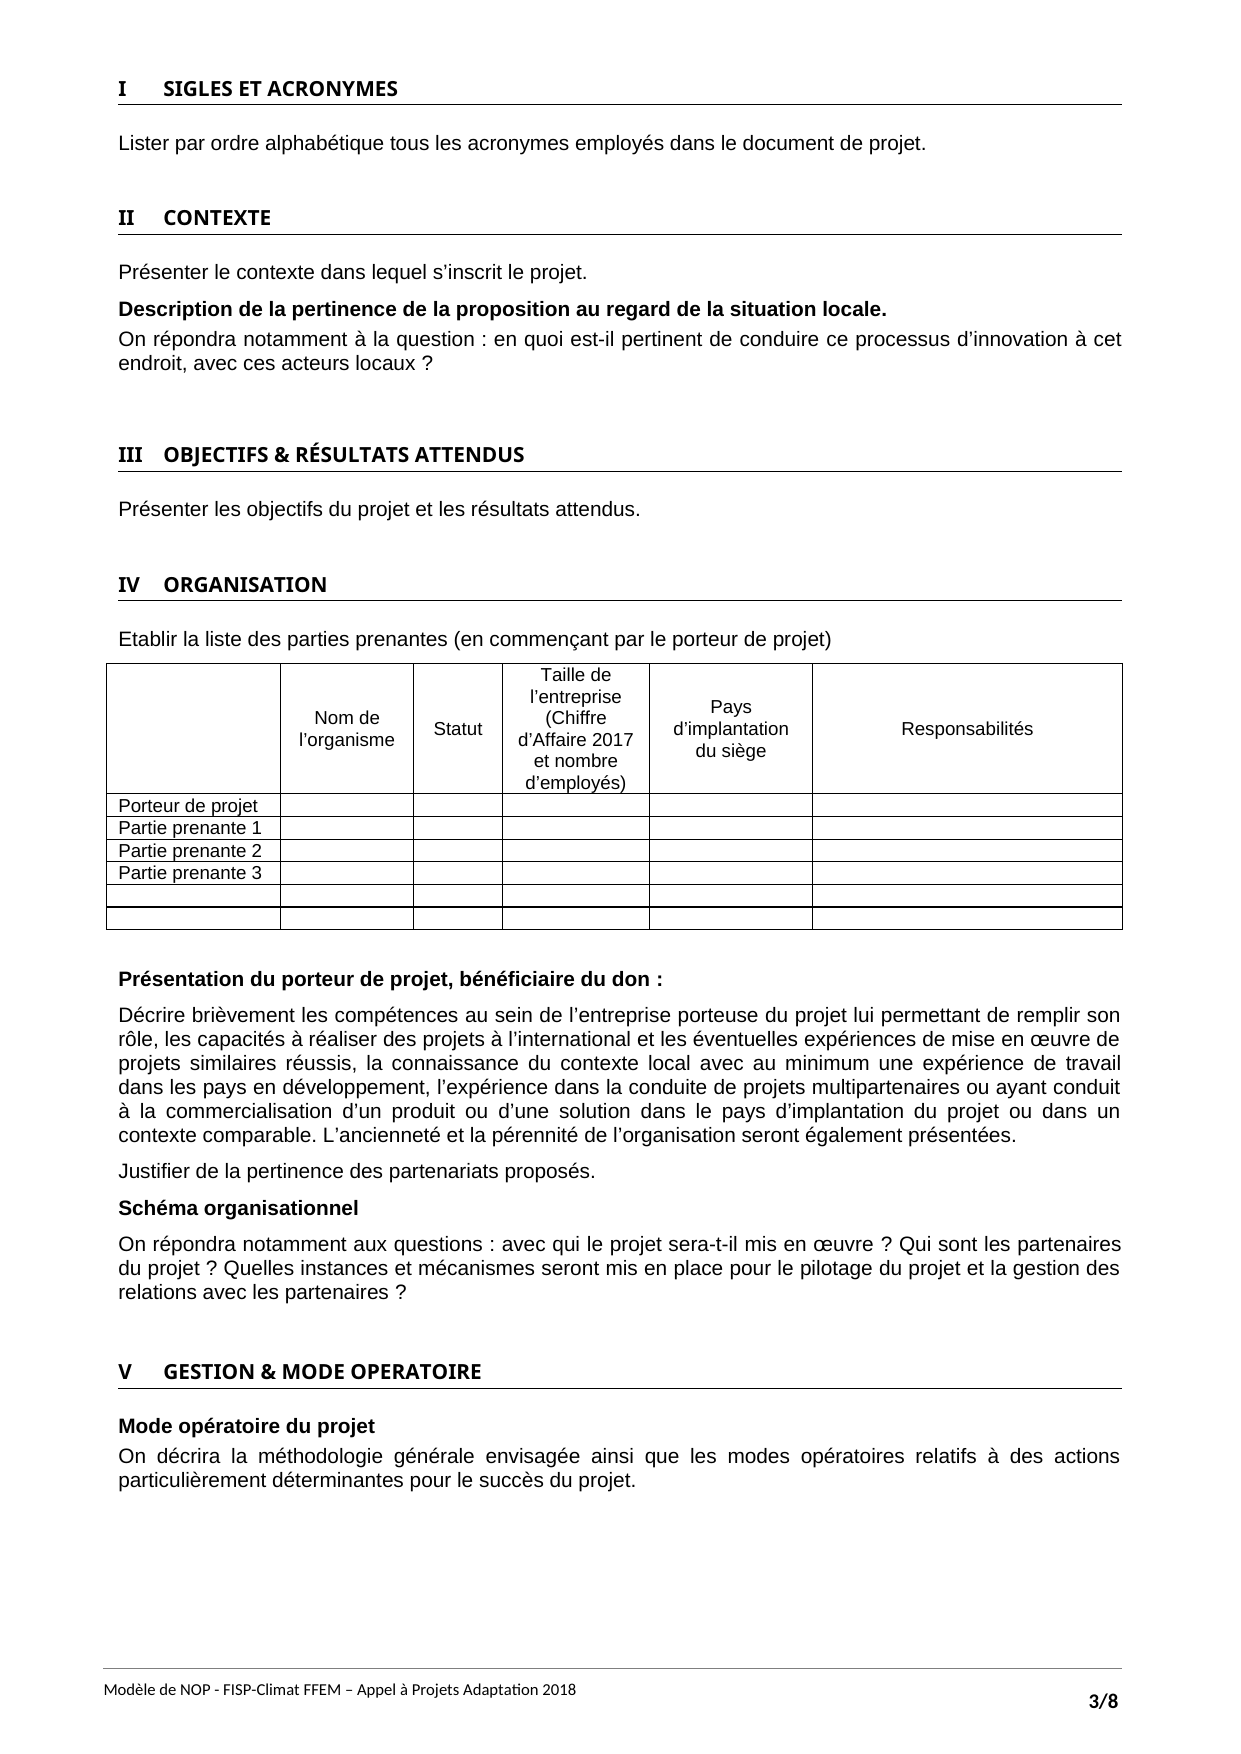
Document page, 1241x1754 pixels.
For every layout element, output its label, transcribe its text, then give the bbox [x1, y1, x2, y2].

table_cell [414, 817, 502, 838]
table_cell [813, 908, 1122, 929]
table_cell [281, 908, 413, 929]
table_cell [650, 794, 812, 816]
table_cell [813, 840, 1122, 861]
list CONTEXTE [118, 203, 1122, 234]
table_header Nom de l’organisme [281, 664, 413, 793]
text On répondra notamment aux questions : avec qui le projet sera-t-il mis en œuvre ? Qui sont les partenaires du projet ? Quelles instances et mécanismes seront mis en place pour le pilotage du projet et la gestion des relations avec les partenaires ? [118, 1232, 1122, 1304]
table_cell [414, 908, 502, 929]
text Mode opératoire du projet [118, 1414, 1122, 1438]
table_cell [503, 840, 649, 861]
table_cell [813, 794, 1122, 816]
table_cell [503, 817, 649, 838]
text Présentation du porteur de projet, bénéficiaire du don : [118, 966, 1122, 990]
table_cell [107, 908, 280, 929]
table_cell [414, 794, 502, 816]
text Lister par ordre alphabétique tous les acronymes employés dans le document de projet. [118, 130, 1122, 154]
table_cell [281, 817, 413, 838]
table_cell [414, 840, 502, 861]
table_header Pays d’implantation du siège [650, 664, 812, 793]
text Description de la pertinence de la proposition au regard de la situation locale. [118, 296, 1122, 320]
text Présenter le contexte dans lequel s’inscrit le projet. [118, 260, 1122, 284]
table_cell [650, 817, 812, 838]
text On décrira la méthodologie générale envisagée ainsi que les modes opératoires relatifs à des actions particulièrement déterminantes pour le succès du projet. [118, 1444, 1122, 1492]
list Gestion & mode operatoire [118, 1357, 1122, 1388]
table_cell [281, 840, 413, 861]
table_cell [813, 817, 1122, 838]
text Décrire brièvement les compétences au sein de l’entreprise porteuse du projet lui permettant de remplir son rôle, les capacités à réaliser des projets à l’international et les éventuelles expériences de mise en œuvre de projets similaires réussis, la connaissance du contexte local avec au minimum une expérience de travail dans les pays en développement, l’expérience dans la conduite de projets multipartenaires ou ayant conduit à la commercialisation d’un produit ou d’une solution dans le pays d’implantation du projet ou dans un contexte comparable. L’ancienneté et la pérennité de l’organisation seront également présentées. [118, 1003, 1122, 1147]
text Justifier de la pertinence des partenariats proposés. [118, 1159, 1122, 1183]
table_cell [503, 862, 649, 884]
text Etablir la liste des parties prenantes (en commençant par le porteur de projet) [118, 626, 1122, 650]
list SIGLES ET ACRONYMES [118, 74, 1122, 104]
table_cell [281, 794, 413, 816]
table_cell [650, 885, 812, 906]
table_cell [414, 885, 502, 906]
table_cell [414, 862, 502, 884]
text On répondra notamment à la question : en quoi est-il pertinent de conduire ce processus d’innovation à cet endroit, avec ces acteurs locaux ? [118, 327, 1122, 374]
table_cell [281, 862, 413, 884]
text Présenter les objectifs du projet et les résultats attendus. [118, 497, 1122, 521]
table_cell [813, 862, 1122, 884]
table_cell [281, 885, 413, 906]
table_cell Partie prenante 3 [107, 862, 280, 884]
table_cell [503, 794, 649, 816]
table_cell Porteur de projet [107, 794, 280, 816]
table_header Responsabilités [813, 664, 1122, 793]
table_header Taille de l’entreprise (Chiffre d’Affaire 2017 et nombre d’employés) [503, 664, 649, 793]
list ORGANISATION [118, 570, 1122, 600]
table_cell [650, 908, 812, 929]
table_cell [503, 908, 649, 929]
table_cell [107, 885, 280, 906]
table_cell [650, 840, 812, 861]
table_cell [650, 862, 812, 884]
text Schéma organisationnel [118, 1196, 1122, 1219]
list Objectifs & résultats attendus [118, 440, 1122, 471]
table_header [107, 664, 280, 793]
table_header Statut [414, 664, 502, 793]
table_cell [503, 885, 649, 906]
table_cell Partie prenante 2 [107, 840, 280, 861]
table_cell Partie prenante 1 [107, 817, 280, 838]
table_cell [813, 885, 1122, 906]
